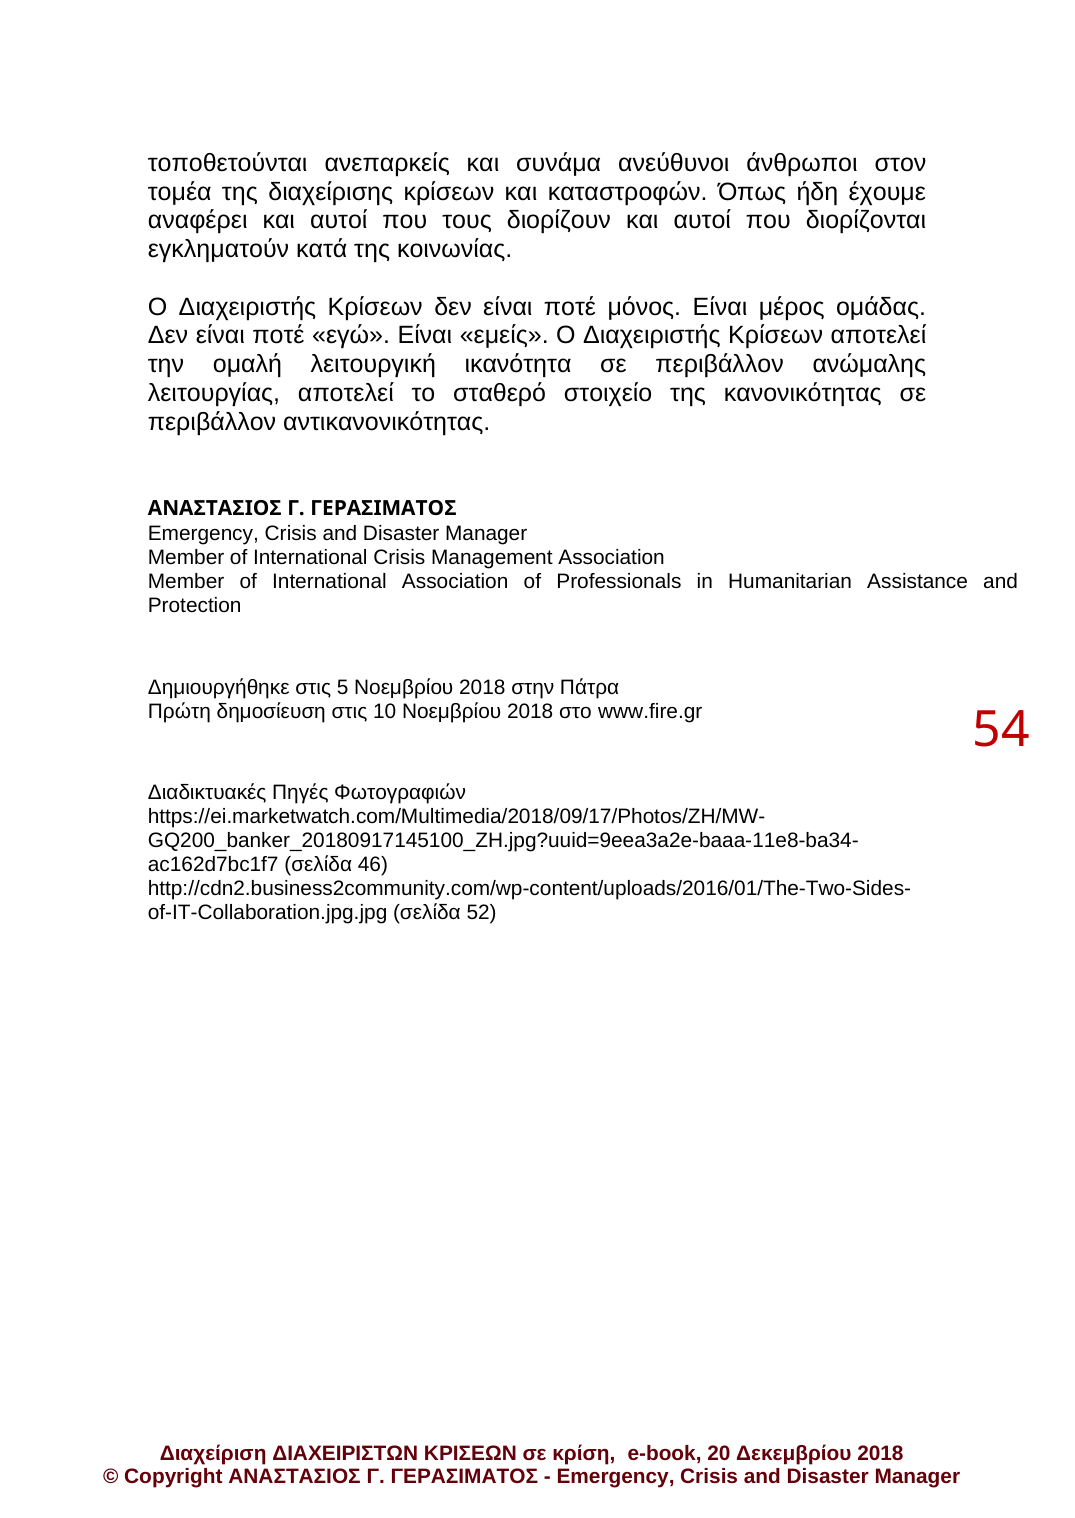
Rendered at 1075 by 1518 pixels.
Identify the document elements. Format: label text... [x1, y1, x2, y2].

text Πρώτη δημοσίευση στις 10 Νοεμβρίου 2018 στο www.fire.gr [148, 698, 927, 722]
text https://ei.marketwatch.com/Multimedia/2018/09/17/Photos/ZH/MW-GQ200_banker_20180917145100_ZH.jpg?uuid=9eea3a2e-baaa-11e8-ba34-ac162d7bc1f7 (σελίδα 46) [148, 804, 927, 876]
text Emergency, Crisis and Disaster Manager [148, 521, 927, 545]
text http://cdn2.business2community.com/wp-content/uploads/2016/01/The-Two-Sides-of-IT-Collaboration.jpg.jpg (σελίδα 52) [148, 876, 927, 924]
text Ο Διαχειριστής Κρίσεων δεν είναι ποτέ μόνος. Είναι μέρος ομάδας. Δεν είναι ποτέ «εγώ». Είναι «εμείς». Ο Διαχειριστής Κρίσεων αποτελεί την ομαλή λειτουργική ικανότητα σε περιβάλλον ανώμαλης λειτουργίας, αποτελεί το σταθερό στοιχείο της κανονικότητας σε περιβάλλον αντικανονικότητας. [148, 291, 927, 435]
text Διαδικτυακές Πηγές Φωτογραφιών [148, 780, 927, 804]
text Member of International Crisis Management Association [148, 545, 927, 569]
text Δημιουργήθηκε στις 5 Νοεμβρίου 2018 στην Πάτρα [148, 674, 927, 698]
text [148, 148, 927, 263]
text ΑΝΑΣΤΑΣΙΟΣ Γ. ΓΕΡΑΣΙΜΑΤΟΣ [148, 493, 927, 521]
text Member of International Association of Professionals in Humanitarian Assistance and Protection [148, 569, 1019, 617]
